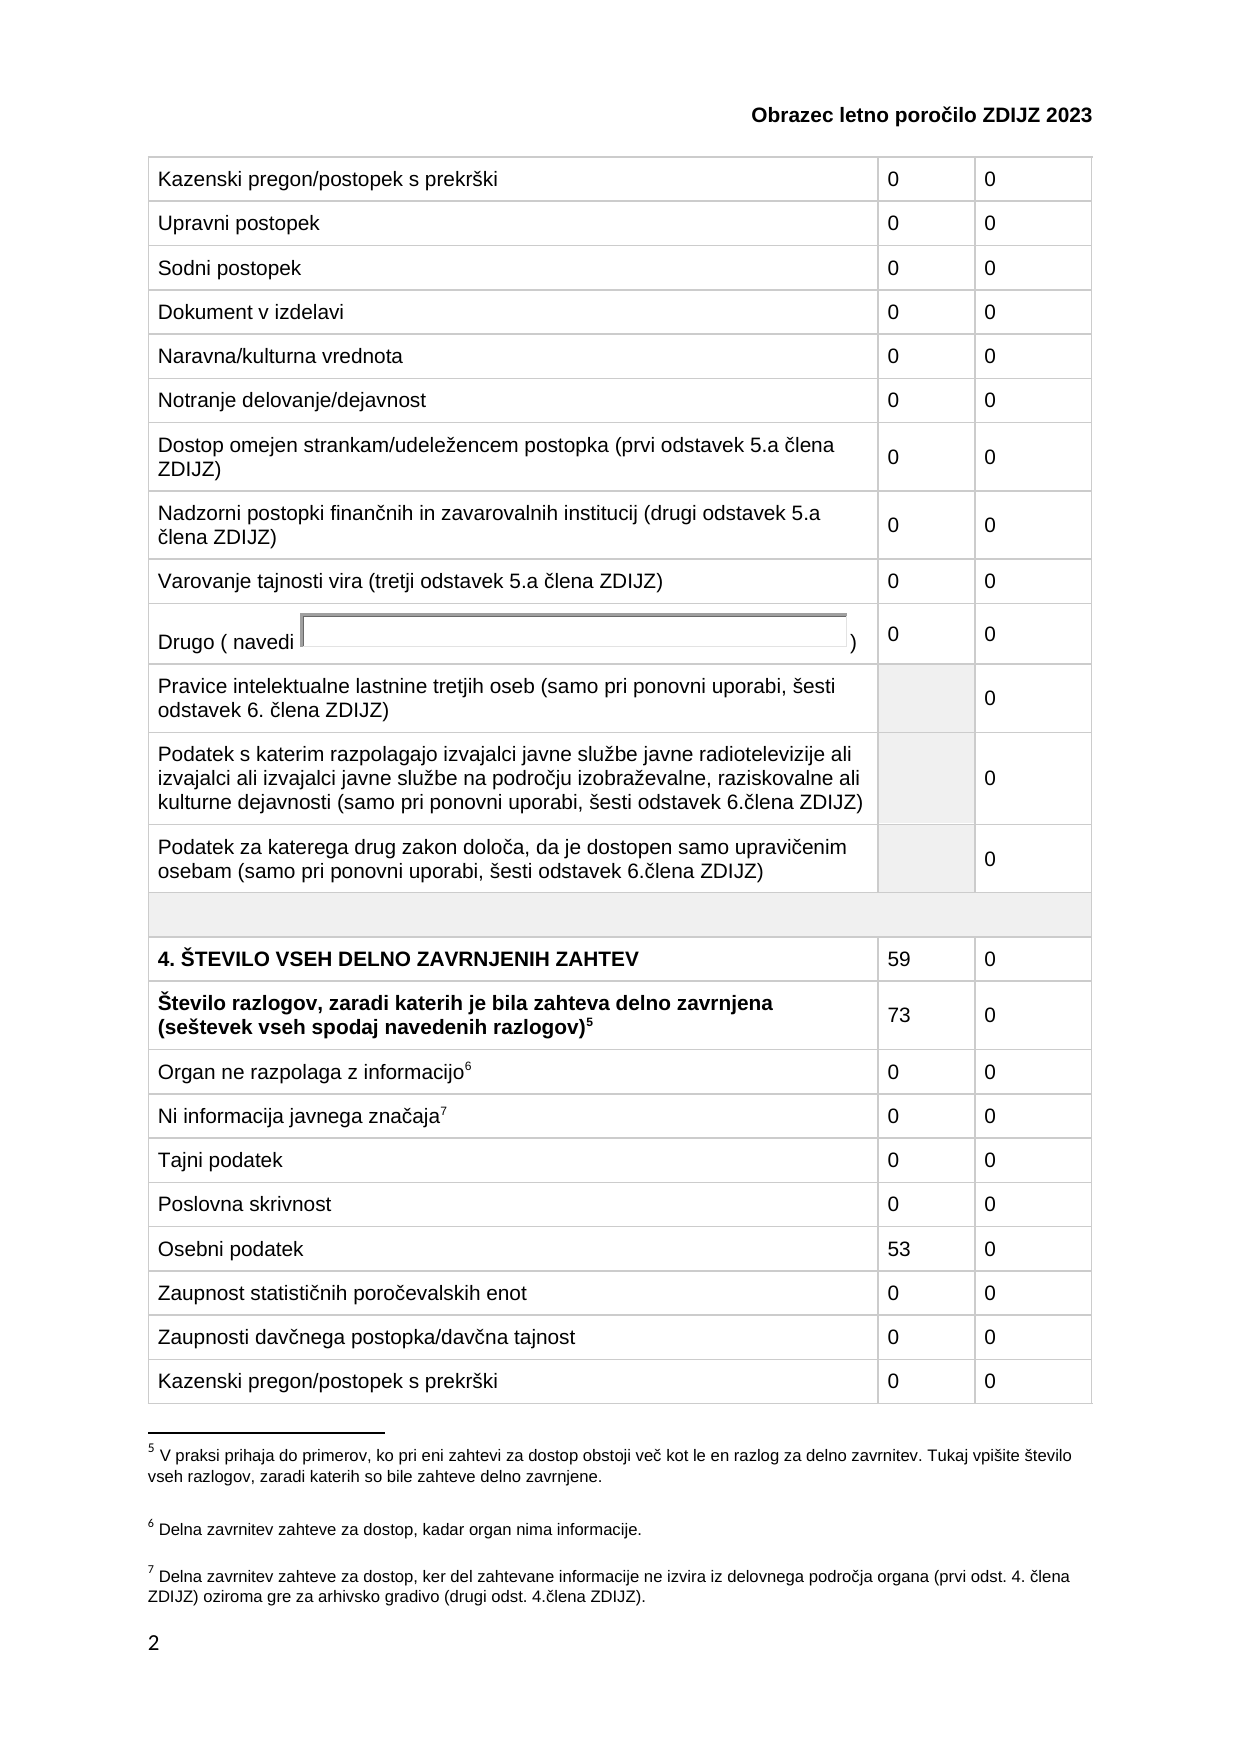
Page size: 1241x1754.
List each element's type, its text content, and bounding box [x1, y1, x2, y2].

table_cell 0 [976, 1272, 1091, 1314]
table_cell [879, 825, 974, 892]
table_cell Naravna/kulturna vrednota [149, 335, 877, 377]
table_cell 0 [879, 246, 974, 289]
table_cell 0 [976, 1360, 1091, 1403]
table_cell 0 [976, 1227, 1091, 1270]
table_cell 0 [976, 1316, 1091, 1358]
table_cell 0 [879, 202, 974, 244]
table_cell 0 [976, 825, 1091, 892]
table_cell Nadzorni postopki finančnih in zavarovalnih institucij (drugi odstavek 5.a člena ZDIJZ) [149, 492, 877, 558]
table_cell 0 [976, 379, 1091, 422]
table_cell [879, 665, 974, 731]
table_cell Tajni podatek [149, 1139, 877, 1181]
table_cell 0 [879, 1139, 974, 1181]
table_cell 0 [976, 560, 1091, 602]
table_cell 0 [976, 733, 1091, 823]
table_cell 53 [879, 1227, 974, 1270]
table_cell Število razlogov, zaradi katerih je bila zahteva delno zavrnjena (seštevek vseh spodaj navedenih razlogov) [149, 982, 877, 1048]
table_cell Kazenski pregon/postopek s prekrški [149, 158, 877, 200]
table_cell 0 [879, 560, 974, 602]
table_cell 4. ŠTEVILO VSEH DELNO ZAVRNJENIH ZAHTEV [149, 938, 877, 980]
table_cell 0 [879, 1316, 974, 1358]
table_cell 0 [976, 665, 1091, 731]
table_cell 0 [879, 1095, 974, 1137]
table_cell 0 [879, 423, 974, 490]
table_cell 0 [976, 202, 1091, 244]
table_cell Zaupnost statističnih poročevalskih enot [149, 1272, 877, 1314]
table_cell 0 [879, 158, 974, 200]
table_cell Zaupnosti davčnega postopka/davčna tajnost [149, 1316, 877, 1358]
table_cell Kazenski pregon/postopek s prekrški [149, 1360, 877, 1403]
table_cell Dostop omejen strankam/udeležencem postopka (prvi odstavek 5.a člena ZDIJZ) [149, 423, 877, 490]
table_cell Podatek s katerim razpolagajo izvajalci javne službe javne radiotelevizije ali izvajalci ali izvajalci javne službe na področju izobraževalne, raziskovalne ali kulturne dejavnosti (samo pri ponovni uporabi, šesti odstavek 6.člena ZDIJZ) [149, 733, 877, 823]
table_cell 0 [879, 1360, 974, 1403]
table_cell 0 [976, 423, 1091, 490]
table_cell 0 [976, 158, 1091, 200]
table_cell Varovanje tajnosti vira (tretji odstavek 5.a člena ZDIJZ) [149, 560, 877, 602]
table_cell 0 [879, 379, 974, 422]
table_cell Osebni podatek [149, 1227, 877, 1270]
table_cell 0 [976, 335, 1091, 377]
table_cell 0 [879, 291, 974, 333]
table_cell 0 [879, 604, 974, 663]
table_cell 0 [976, 604, 1091, 663]
table_cell Poslovna skrivnost [149, 1183, 877, 1226]
table_cell 0 [976, 291, 1091, 333]
table_cell Organ ne razpolaga z informacijo [149, 1050, 877, 1093]
table_cell Ni informacija javnega značaja [149, 1095, 877, 1137]
table_cell 0 [976, 492, 1091, 558]
table_cell 59 [879, 938, 974, 980]
table_cell 0 [976, 1095, 1091, 1137]
table_cell Podatek za katerega drug zakon določa, da je dostopen samo upravičenim osebam (samo pri ponovni uporabi, šesti odstavek 6.člena ZDIJZ) [149, 825, 877, 892]
table_cell 0 [976, 938, 1091, 980]
table_cell [879, 733, 974, 823]
table_cell Pravice intelektualne lastnine tretjih oseb (samo pri ponovni uporabi, šesti odstavek 6. člena ZDIJZ) [149, 665, 877, 731]
table_cell 0 [879, 1050, 974, 1093]
table_cell 0 [976, 1183, 1091, 1226]
table_cell 0 [879, 1183, 974, 1226]
table_cell Upravni postopek [149, 202, 877, 244]
table_cell 0 [879, 1272, 974, 1314]
table_cell Dokument v izdelavi [149, 291, 877, 333]
table_cell 0 [976, 982, 1091, 1048]
table_cell 0 [879, 492, 974, 558]
table_cell 0 [879, 335, 974, 377]
table_cell Drugo ( navedi ) [149, 604, 877, 663]
table_cell 0 [976, 1050, 1091, 1093]
table_cell Notranje delovanje/dejavnost [149, 379, 877, 422]
table_cell [149, 893, 1091, 936]
table_cell 0 [976, 246, 1091, 289]
table_cell Sodni postopek [149, 246, 877, 289]
table_cell 73 [879, 982, 974, 1048]
table_cell 0 [976, 1139, 1091, 1181]
